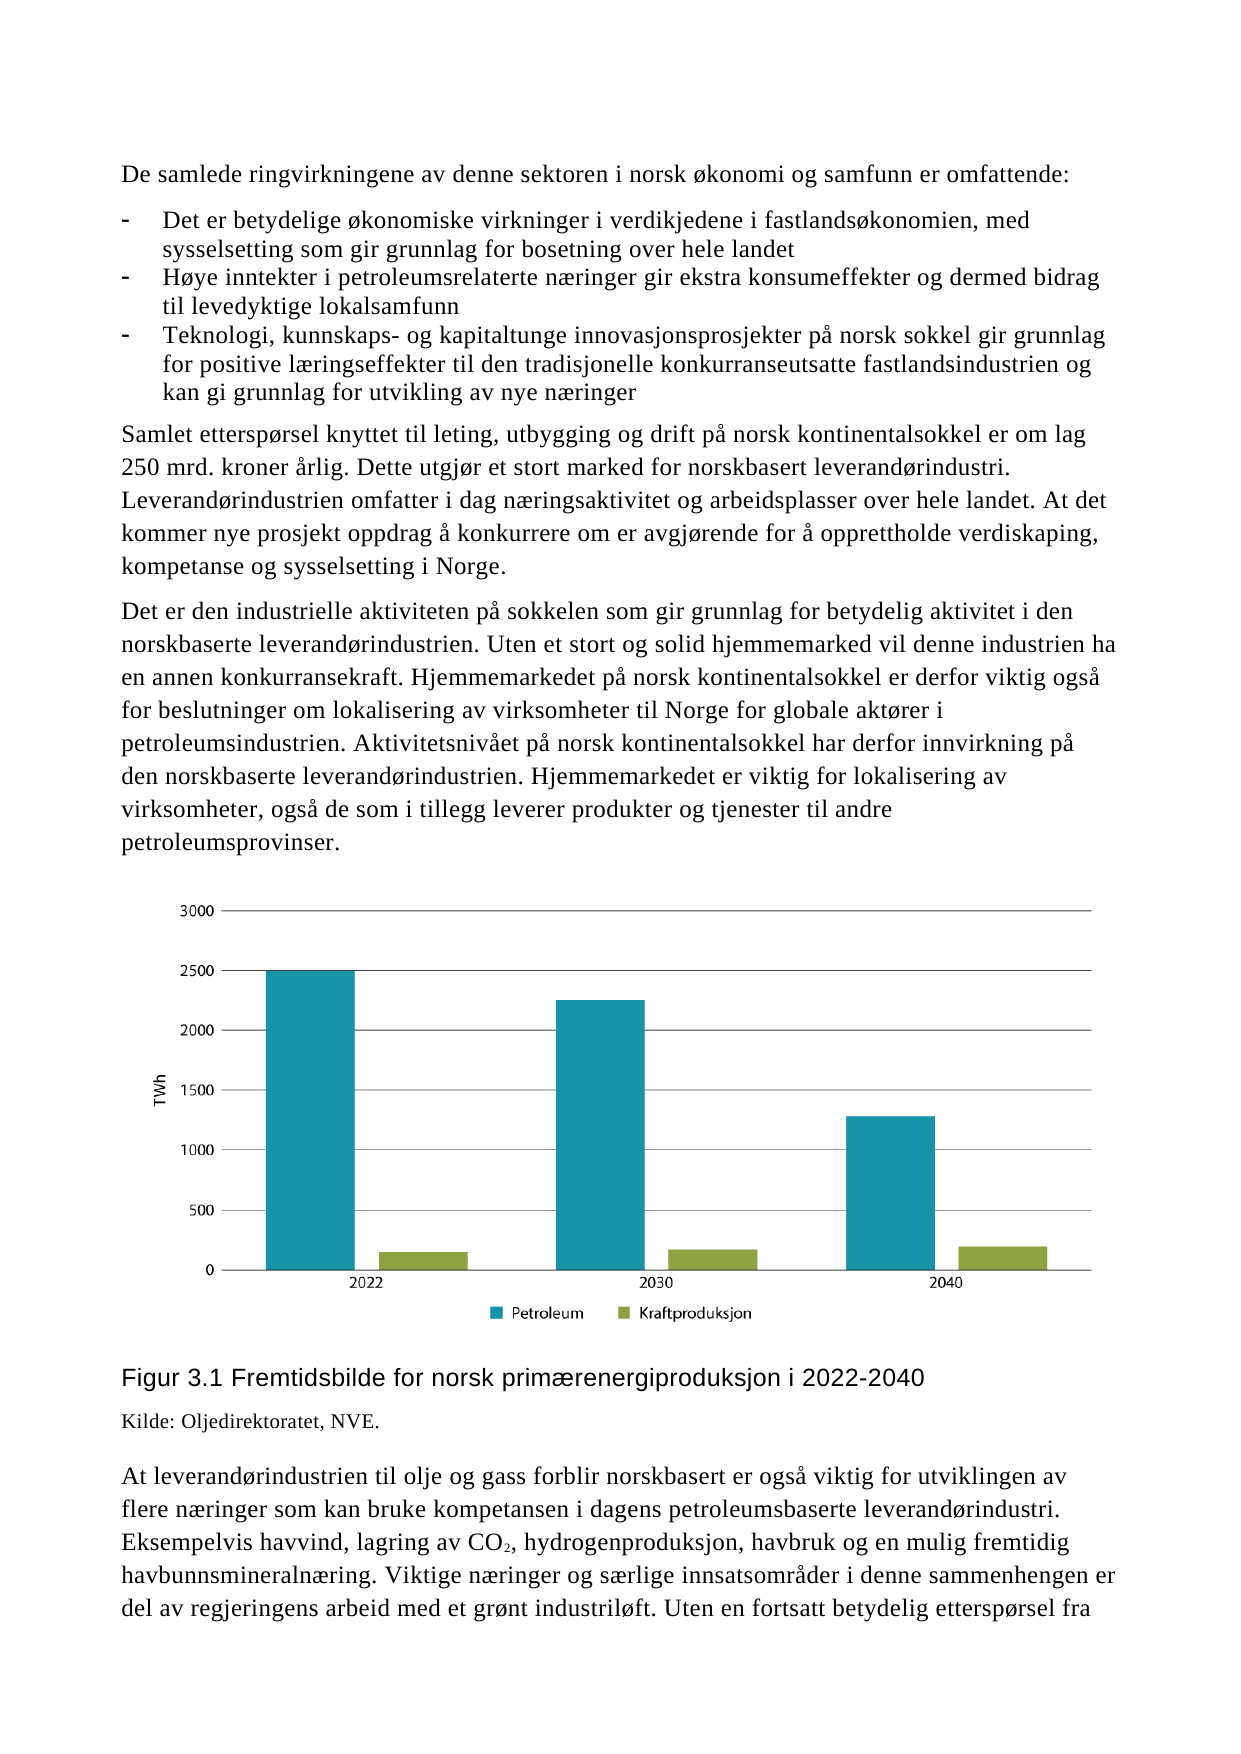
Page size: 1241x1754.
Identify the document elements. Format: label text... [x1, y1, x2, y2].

text De samlede ringvirkningene av denne sektoren i norsk økonomi og samfunn er omfattende: [121, 159, 1119, 188]
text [121, 1461, 1119, 1622]
list Teknologi, kunnskaps- og kapitaltunge innovasjonsprosjekter på norsk sokkel gir grunnlag for positive læringseffekter til den tradisjonelle konkurranseutsatte fastlandsindustrien og kan gi grunnlag for utvikling av nye næringer [121, 320, 1119, 406]
text Det er den industrielle aktiviteten på sokkelen som gir grunnlag for betydelig aktivitet i den norskbaserte leverandørindustrien. Uten et stort og solid hjemmemarked vil denne industrien ha en annen konkurransekraft. Hjemmemarkedet på norsk kontinentalsokkel er derfor viktig også for beslutninger om lokalisering av virksomheter til Norge for globale aktører i petroleumsindustrien. Aktivitetsnivået på norsk kontinentalsokkel har derfor innvirkning på den norskbaserte leverandørindustrien. Hjemmemarkedet er viktig for lokalisering av virksomheter, også de som i tillegg leverer produkter og tjenester til andre petroleumsprovinser. [121, 596, 1119, 856]
text Samlet etterspørsel knyttet til leting, utbygging og drift på norsk kontinentalsokkel er om lag 250 mrd. kroner årlig. Dette utgjør et stort marked for norskbasert leverandørindustri. Leverandørindustrien omfatter i dag næringsaktivitet og arbeidsplasser over hele landet. At det kommer nye prosjekt oppdrag å konkurrere om er avgjørende for å opprettholde verdiskaping, kompetanse og sysselsetting i Norge. [121, 419, 1119, 579]
list Det er betydelige økonomiske virkninger i verdikjedene i fastlandsøkonomien, med sysselsetting som gir grunnlag for bosetning over hele landet [121, 205, 1119, 262]
text Fremtidsbilde for norsk primærenergiproduksjon i 2022-2040 [121, 1363, 1119, 1392]
picture [121, 873, 1119, 1347]
text Kilde: Oljedirektoratet, NVE. [121, 1408, 1119, 1433]
list Høye inntekter i petroleumsrelaterte næringer gir ekstra konsumeffekter og dermed bidrag til levedyktige lokalsamfunn [121, 262, 1119, 320]
